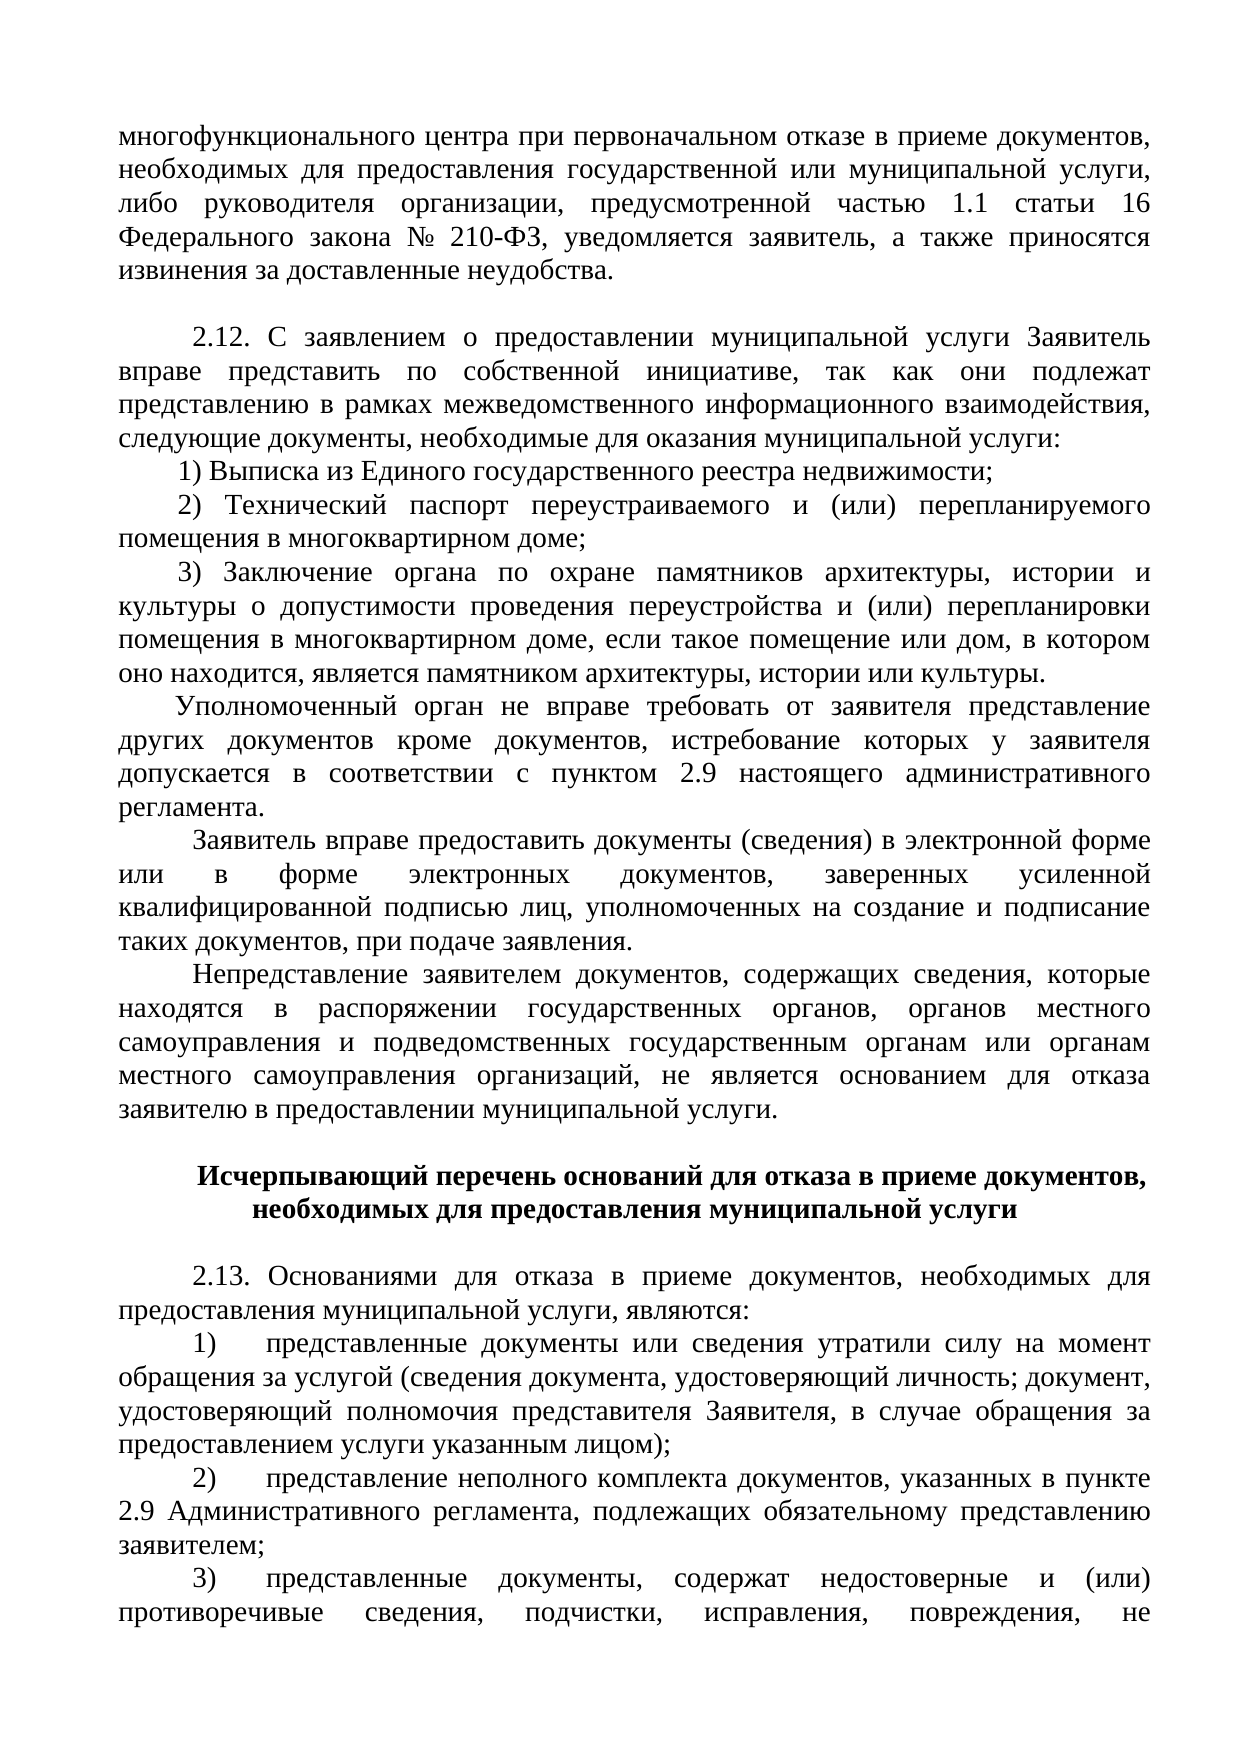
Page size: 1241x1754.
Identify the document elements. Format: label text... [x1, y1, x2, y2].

text 3) Заключение органа по охране памятников архитектуры, истории и культуры о допустимости проведения переустройства и (или) перепланировки помещения в многоквартирном доме, если такое помещение или дом, в котором оно находится, является памятником архитектуры, истории или культуры. [118, 554, 1152, 688]
text Непредставление заявителем документов, содержащих сведения, которые находятся в распоряжении государственных органов, органов местного самоуправления и подведомственных государственным органам или органам местного самоуправления организаций, не является основанием для отказа заявителю в предоставлении муниципальной услуги. [118, 957, 1152, 1124]
text 2.13. Основаниями для отказа в приеме документов, необходимых для предоставления муниципальной услуги, являются: [118, 1258, 1152, 1326]
text 1) Выписка из Единого государственного реестра недвижимости; [118, 453, 1152, 487]
text Уполномоченный орган не вправе требовать от заявителя представление других документов кроме документов, истребование которых у заявителя допускается в соответствии с пунктом 2.9 настоящего административного регламента. [118, 688, 1152, 822]
text 2.12. С заявлением о предоставлении муниципальной услуги Заявитель вправе представить по собственной инициативе, так как они подлежат представлению в рамках межведомственного информационного взаимодействия, следующие документы, необходимые для оказания муниципальной услуги: [118, 319, 1152, 453]
text Исчерпывающий перечень оснований для отказа в приеме документов, необходимых для предоставления муниципальной услуги [118, 1158, 1152, 1225]
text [118, 118, 1152, 286]
text 2) Технический паспорт переустраиваемого и (или) перепланируемого помещения в многоквартирном доме; [118, 487, 1152, 554]
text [118, 1560, 1152, 1627]
text Заявитель вправе предоставить документы (сведения) в электронной форме или в форме электронных документов, заверенных усиленной квалифицированной подписью лиц, уполномоченных на создание и подписание таких документов, при подаче заявления. [118, 822, 1152, 957]
text 2) представление неполного комплекта документов, указанных в пункте 2.9 Административного регламента, подлежащих обязательному представлению заявителем; [118, 1460, 1152, 1560]
text 1) представленные документы или сведения утратили силу на момент обращения за услугой (сведения документа, удостоверяющий личность; документ, удостоверяющий полномочия представителя Заявителя, в случае обращения за предоставлением услуги указанным лицом); [118, 1326, 1152, 1460]
